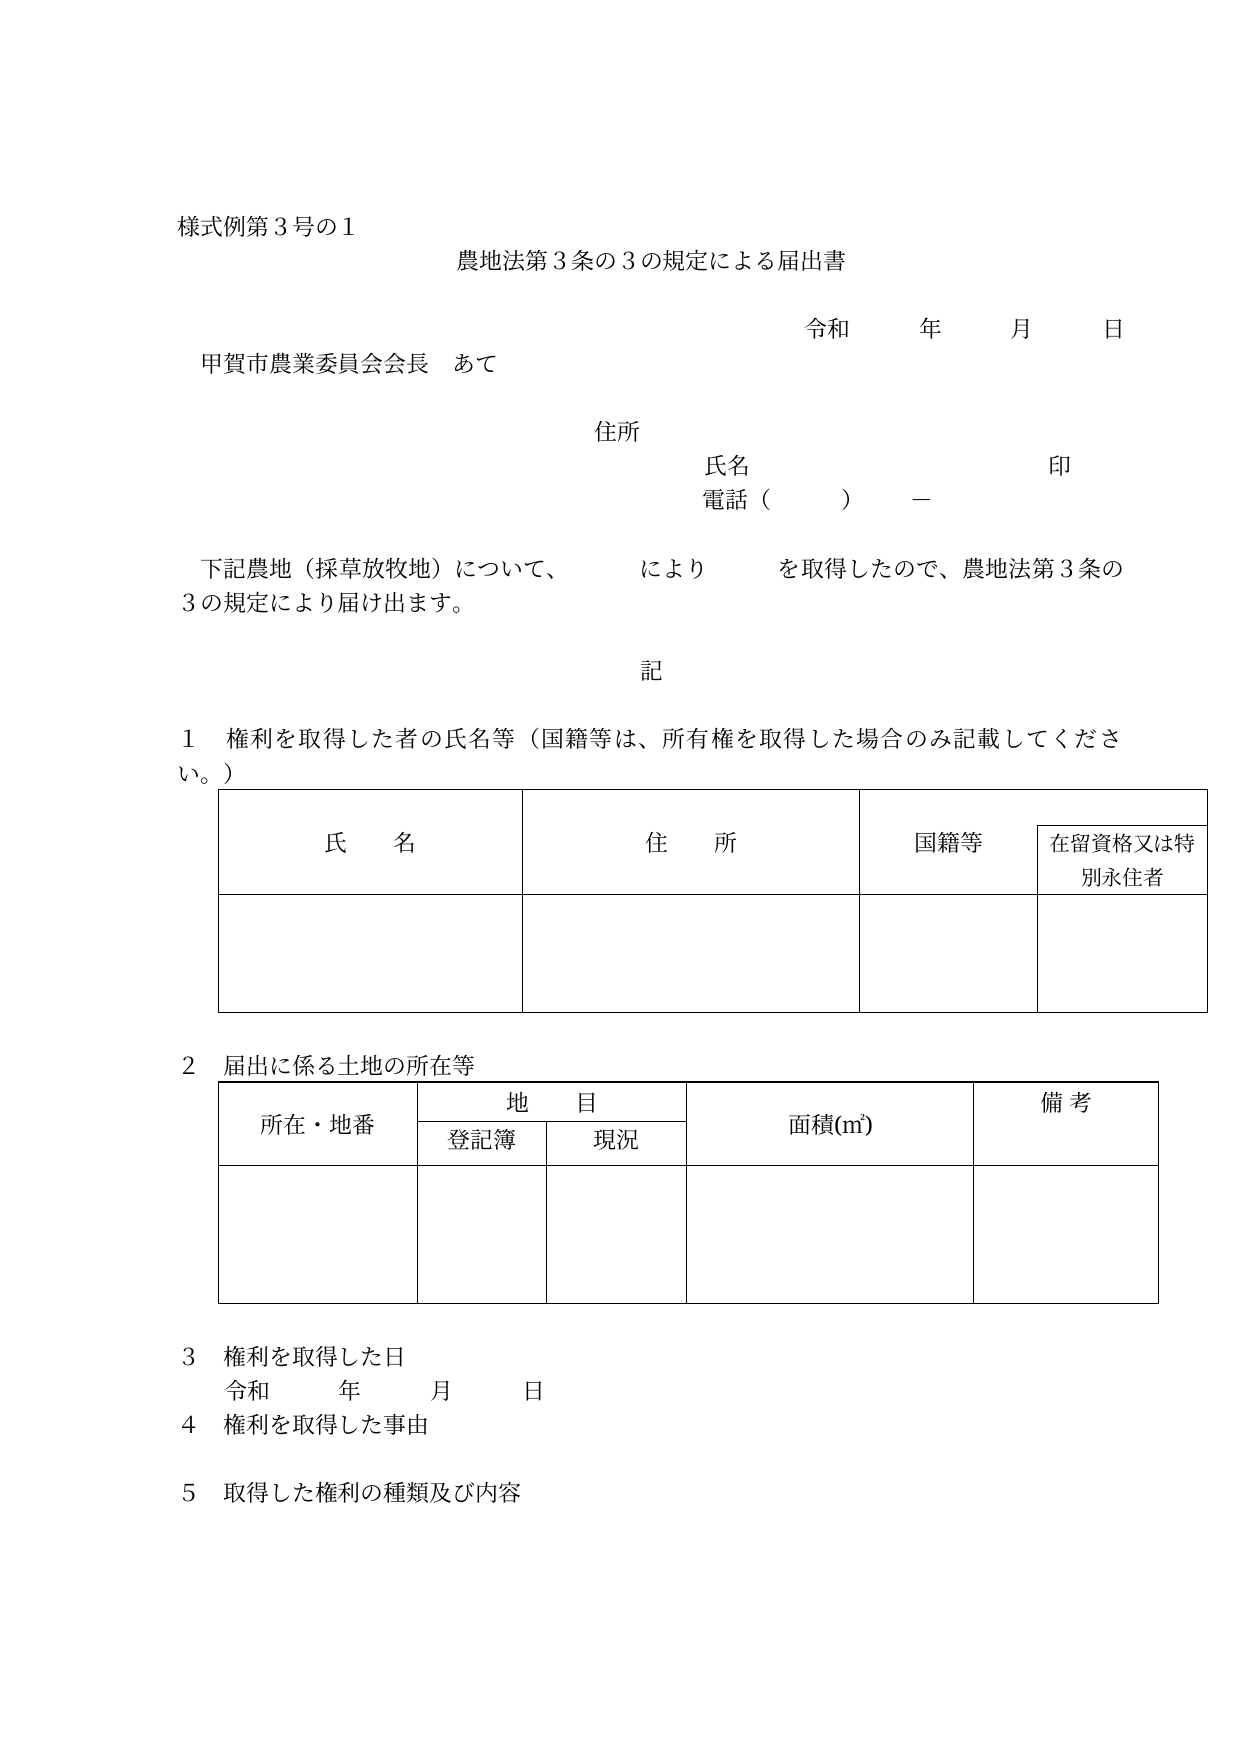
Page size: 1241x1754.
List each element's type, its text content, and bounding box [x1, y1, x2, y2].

text ５ 取得した権利の種類及び内容 [177, 1475, 1125, 1509]
table_cell 登記簿 [418, 1122, 546, 1165]
table_header 地 目 [418, 1083, 686, 1121]
table_cell 在留資格又は特別永住者 [1038, 826, 1207, 894]
text ３ 権利を取得した日 [177, 1338, 1125, 1372]
text 甲賀市農業委員会会長 あて [177, 345, 1125, 379]
text 様式例第３号の１ [177, 208, 1125, 243]
table_cell [418, 1166, 546, 1303]
table_header 所在・地番 [219, 1083, 417, 1165]
table_header 面積(㎡) [687, 1083, 973, 1165]
table_header 住 所 [523, 790, 859, 894]
text ２ 届出に係る土地の所在等 [177, 1047, 1125, 1081]
text ４ 権利を取得した事由 [177, 1406, 1125, 1441]
text 記 [177, 653, 1125, 687]
table_cell [687, 1166, 973, 1303]
table_cell [974, 1121, 1158, 1165]
table_cell [860, 895, 1037, 1012]
text 電話（ ） － [177, 482, 1125, 516]
text 令和 年 月 日 [177, 311, 1125, 345]
table_cell [1038, 895, 1207, 1012]
table_cell 現況 [547, 1122, 686, 1165]
table_cell [219, 895, 522, 1012]
table_header 国籍等 [860, 790, 1038, 894]
text 農地法第３条の３の規定による届出書 [177, 243, 1125, 277]
table_header 氏 名 [219, 790, 522, 894]
table_cell [523, 895, 859, 1012]
table_header [1038, 790, 1207, 824]
text 氏名 印 [177, 448, 1125, 482]
table_cell [547, 1166, 686, 1303]
table_cell [219, 1166, 417, 1303]
table_cell [974, 1166, 1158, 1303]
text 下記農地（採草放牧地）について、 により を取得したので、農地法第３条の３の規定により届け出ます。 [177, 550, 1125, 618]
table_header 備 考 [974, 1083, 1158, 1121]
text 住所 [177, 413, 1125, 448]
text 令和 年 月 日 [224, 1372, 1125, 1406]
text １ 権利を取得した者の氏名等（国籍等は、所有権を取得した場合のみ記載してください。） [177, 721, 1125, 789]
